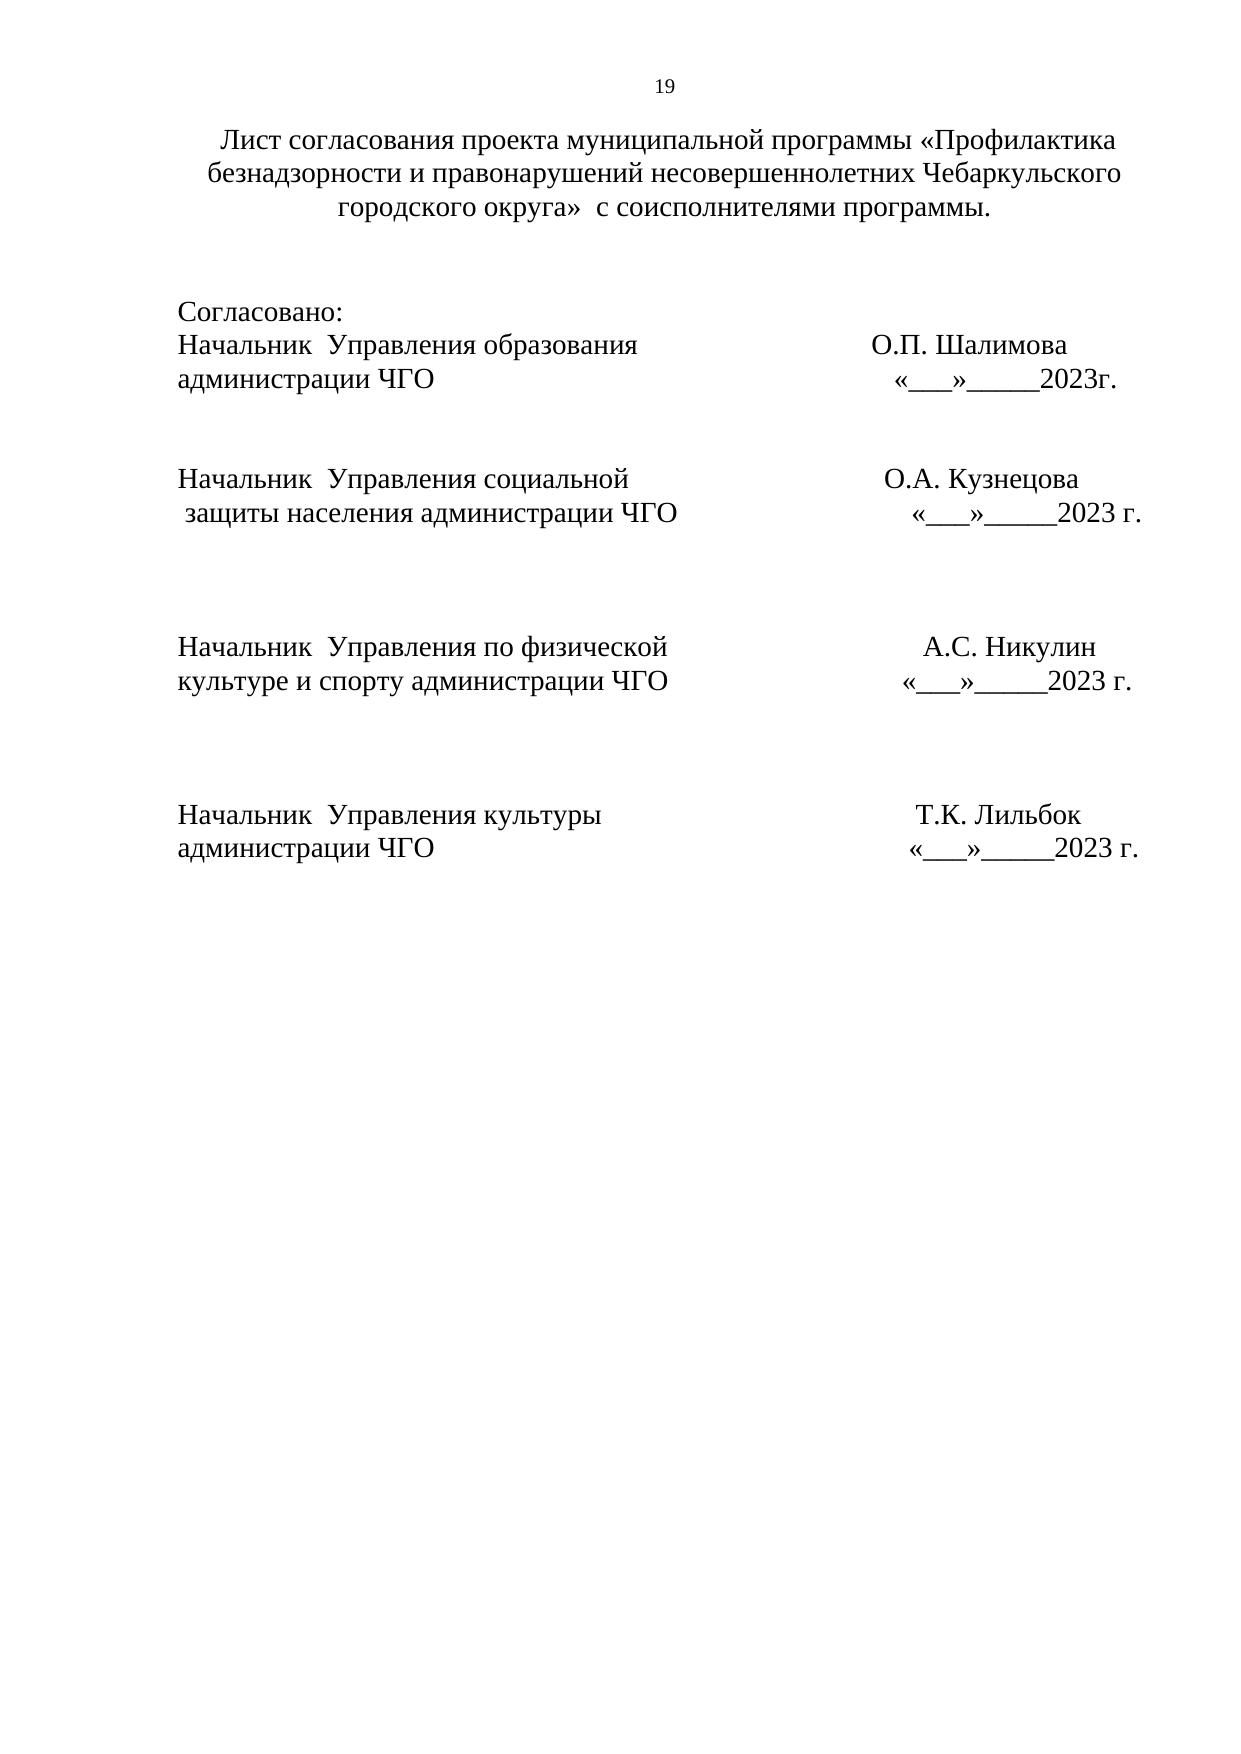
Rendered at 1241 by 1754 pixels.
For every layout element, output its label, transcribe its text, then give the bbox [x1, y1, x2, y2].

text Начальник Управления социальной О.А. Кузнецова [177, 461, 1152, 495]
text защиты населения администрации ЧГО «___»_____2023 г. [177, 495, 1152, 528]
text администрации ЧГО «___»_____2023г. [177, 361, 1152, 394]
text Лист согласования проекта муниципальной программы «Профилактика безнадзорности и правонарушений несовершеннолетних Чебаркульского городского округа» с соисполнителями программы. [177, 122, 1152, 222]
text культуре и спорту администрации ЧГО «___»_____2023 г. [177, 663, 1152, 696]
text Начальник Управления по физической А.С. Никулин [177, 629, 1152, 663]
text Начальник Управления образования О.П. Шалимова [177, 327, 1152, 361]
text Согласовано: [177, 294, 1152, 327]
text Начальник Управления культуры Т.К. Лильбок [177, 797, 1152, 830]
text администрации ЧГО «___»_____2023 г. [177, 830, 1152, 864]
